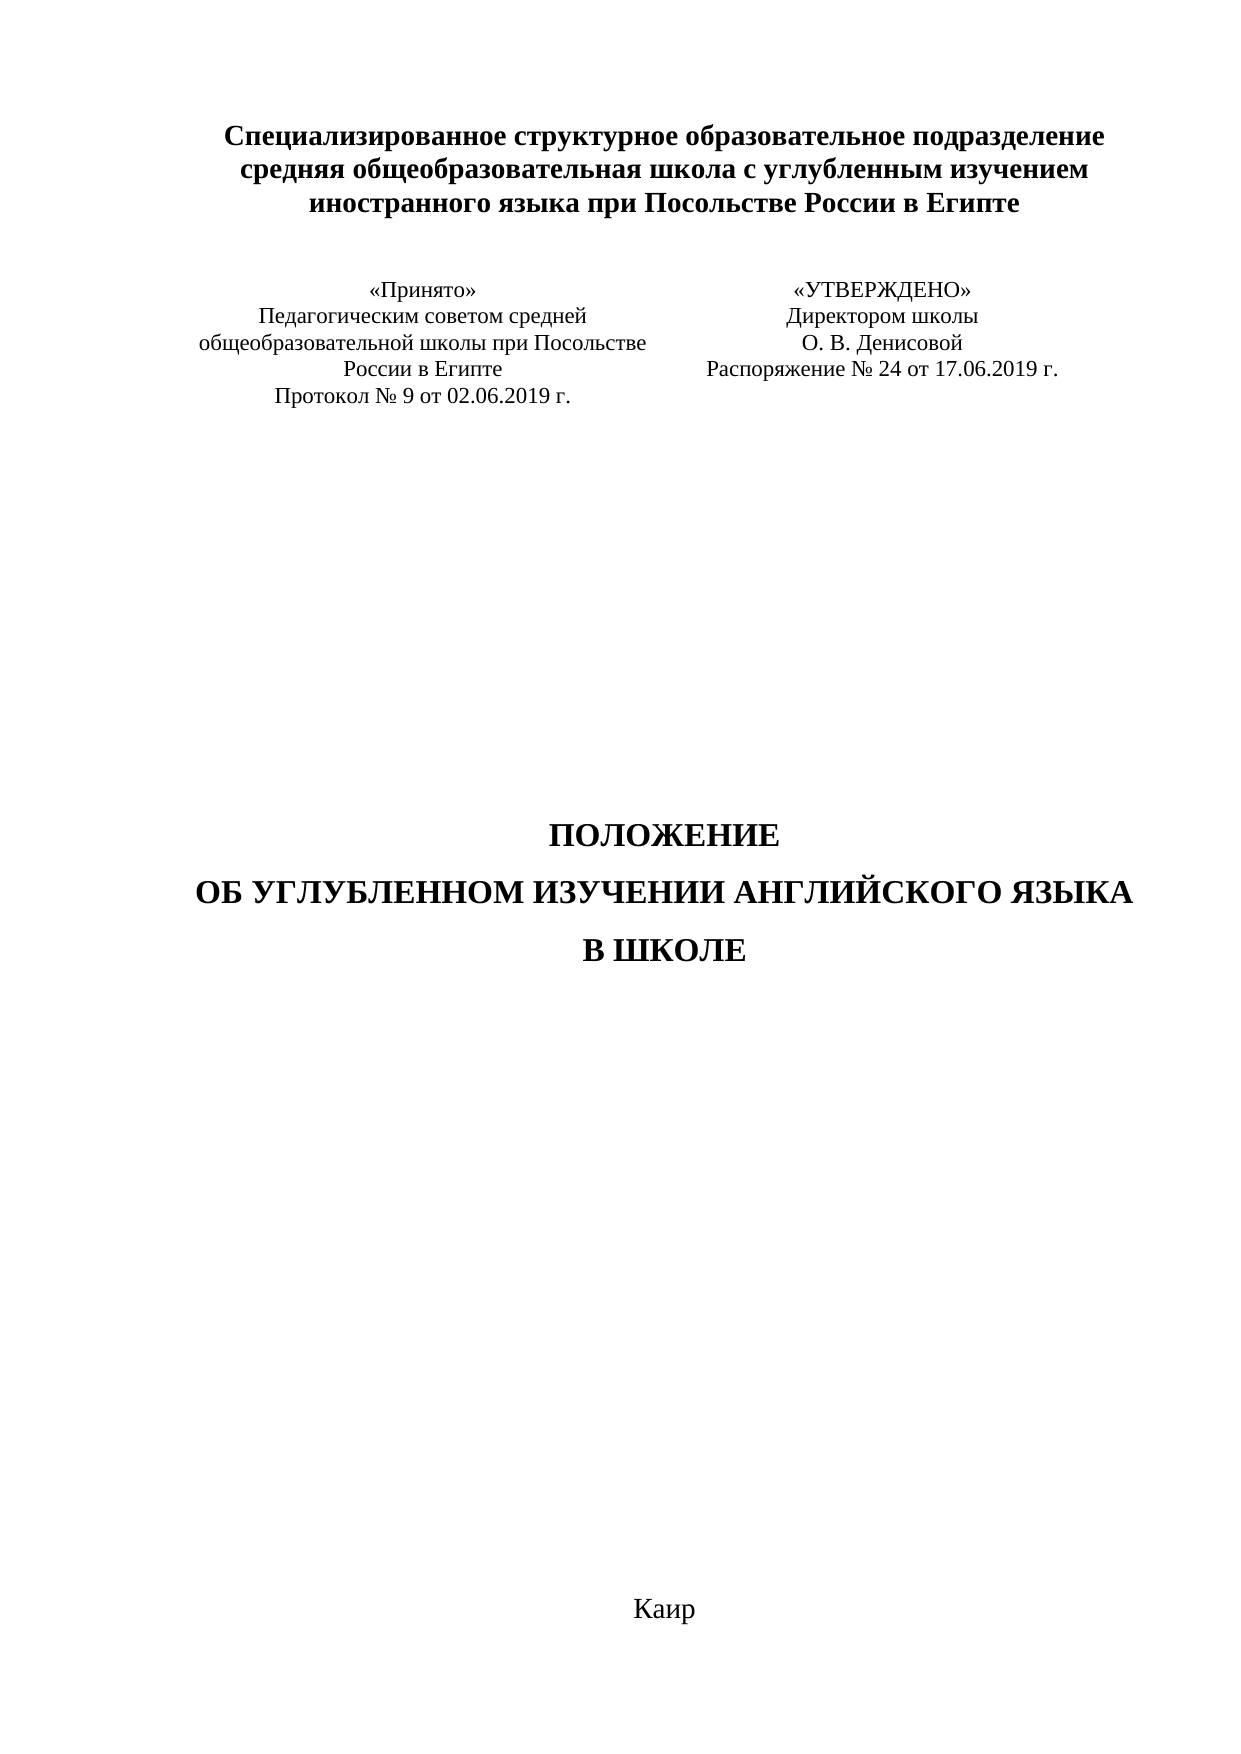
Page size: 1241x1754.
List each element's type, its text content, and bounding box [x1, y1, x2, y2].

table_header «Принято» Педагогическим советом средней общеобразовательной школы при Посольстве России в Египте Протокол № 9 от 02.06.2019 г. [177, 276, 668, 408]
table_header «УТВЕРЖДЕНО» Директором школы О. В. Денисовой Распоряжение № 24 от 17.06.2019 г. [668, 276, 1096, 408]
text Специализированное структурное образовательное подразделение средняя общеобразовательная школа с углубленным изучением иностранного языка при Посольстве России в Египте [177, 118, 1152, 219]
text В ШКОЛЕ [177, 930, 1152, 969]
text ПОЛОЖЕНИЕ [177, 815, 1152, 854]
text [177, 1592, 1152, 1625]
text ОБ УГЛУБЛЕННОМ ИЗУЧЕНИИ АНГЛИЙСКОГО ЯЗЫКА [177, 873, 1152, 911]
